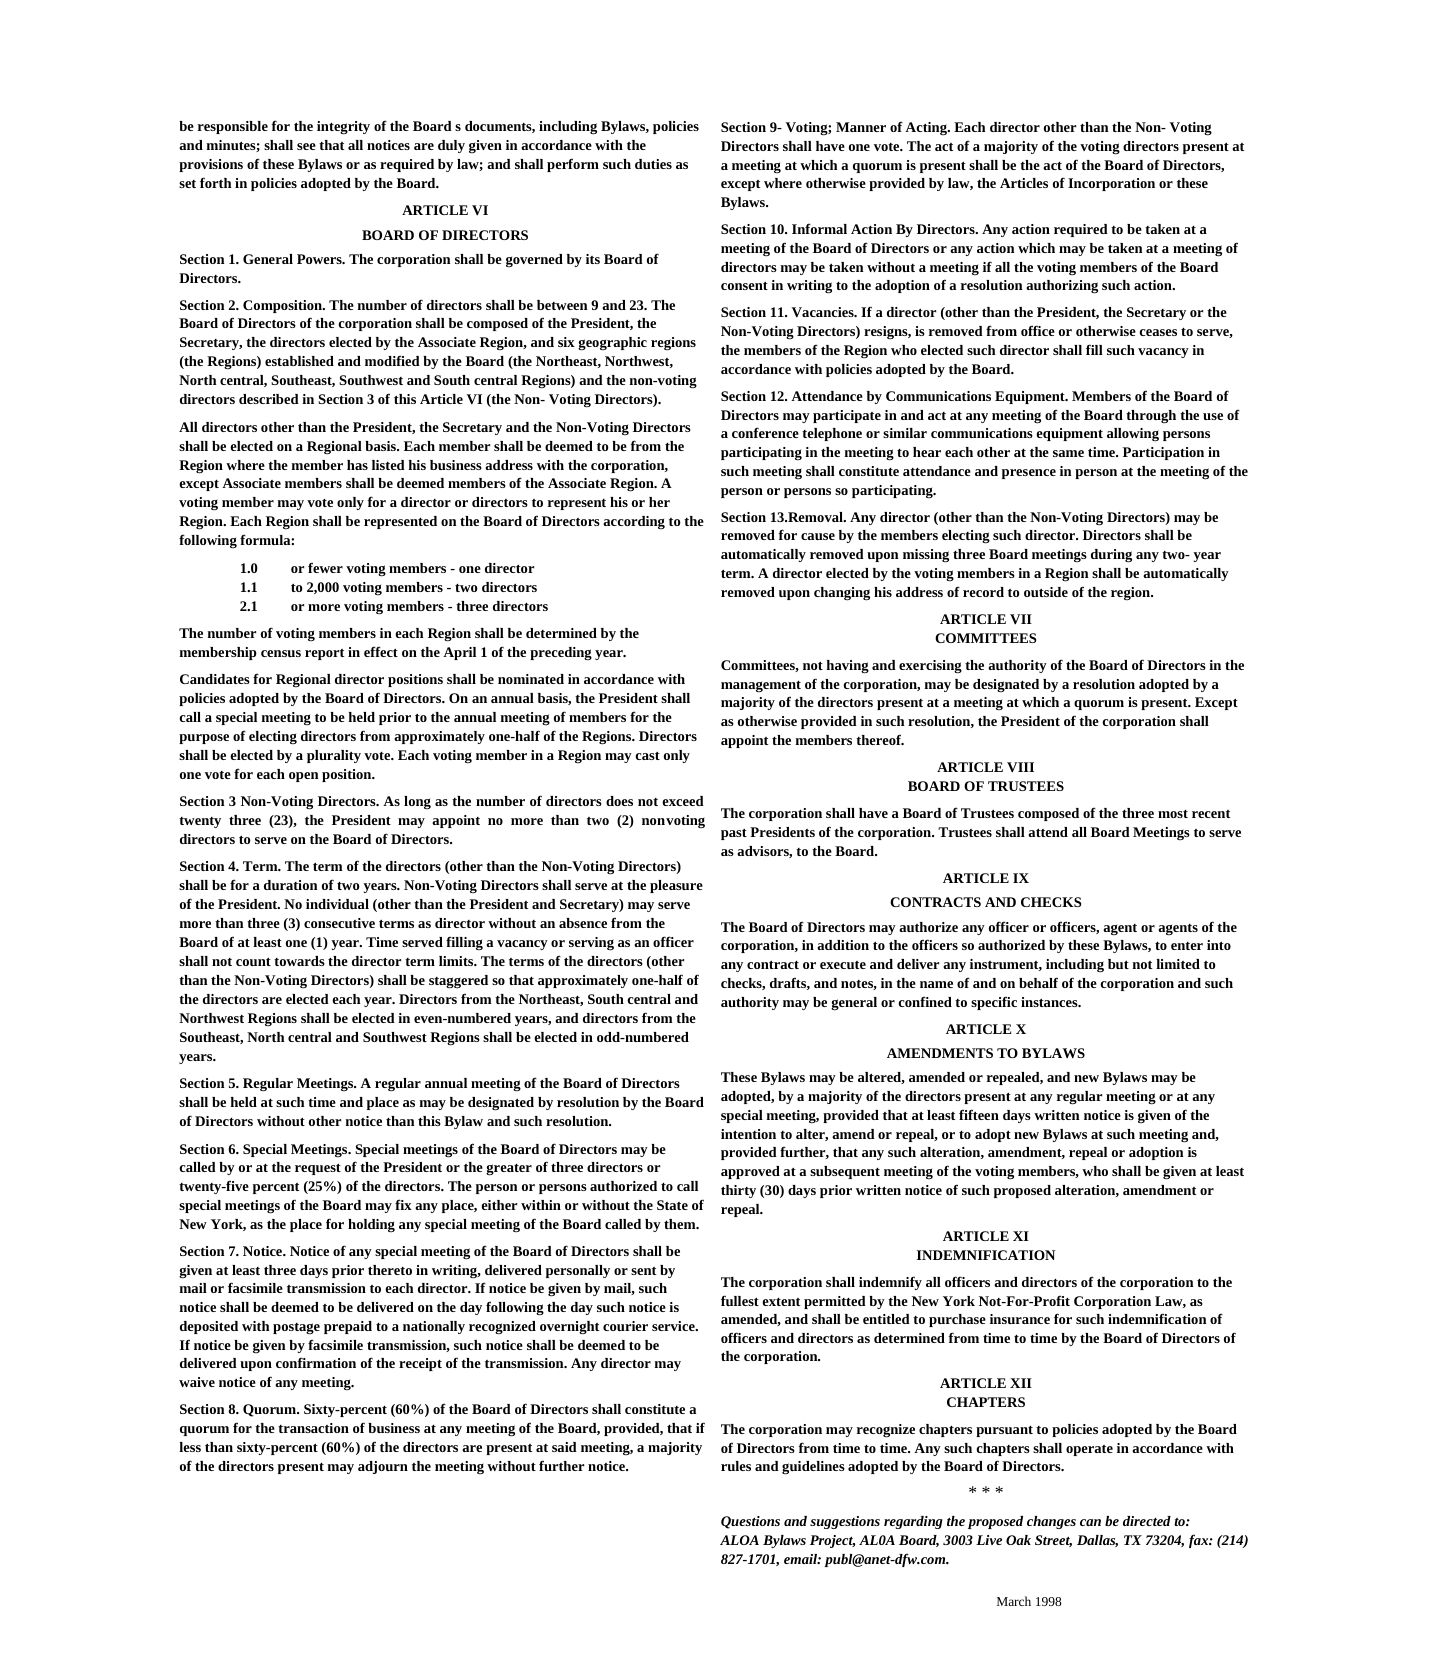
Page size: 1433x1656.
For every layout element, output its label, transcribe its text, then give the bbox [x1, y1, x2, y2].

text * * * [723, 1483, 1249, 1503]
text Section 7. Notice. Notice of any special meeting of the Board of Directors shall be given at least three days prior thereto in writing, delivered personally or sent by mail or facsimile transmission to each director. If notice be given by mail, such notice shall be deemed to be delivered on the day following the day such notice is deposited with postage prepaid to a nationally recognized overnight courier service. If notice be given by facsimile transmission, such notice shall be deemed to be delivered upon confirmation of the receipt of the transmission. Any director may waive notice of any meeting. [179, 1241, 705, 1391]
text ARTICLE XI INDEMNIFICATION [723, 1226, 1249, 1264]
text Section 10. Informal Action By Directors. Any action required to be taken at a meeting of the Board of Directors or any action which may be taken at a meeting of directors may be taken without a meeting if all the voting members of the Board consent in writing to the adoption of a resolution authorizing such action. [721, 219, 1249, 294]
text Section 1. General Powers. The corporation shall be governed by its Board of Directors. [179, 249, 705, 287]
text March 1998 [996, 1594, 1062, 1609]
text ARTICLE X [723, 1021, 1249, 1037]
text be responsible for the integrity of the Board s documents, including Bylaws, policies and minutes; shall see that all notices are duly given in accordance with the provisions of these Bylaws or as required by law; and shall perform such duties as set forth in policies adopted by the Board. [179, 116, 705, 192]
text Section 2. Composition. The number of directors shall be between 9 and 23. The Board of Directors of the corporation shall be composed of the President, the Secretary, the directors elected by the Associate Region, and six geographic regions (the Regions) established and modified by the Board (the Northeast, Northwest, North central, Southeast, Southwest and South central Regions) and the non-voting directors described in Section 3 of this Article VI (the Non- Voting Directors). [179, 295, 705, 409]
text Section 9- Voting; Manner of Acting. Each director other than the Non- Voting Directors shall have one vote. The act of a majority of the voting directors present at a meeting at which a quorum is present shall be the act of the Board of Directors, except where otherwise provided by law, the Articles of Incorporation or these Bylaws. [721, 117, 1249, 211]
text Committees, not having and exercising the authority of the Board of Directors in the management of the corporation, may be designated by a resolution adopted by a majority of the directors present at a meeting at which a quorum is present. Except as otherwise provided in such resolution, the President of the corporation shall appoint the members thereof. [721, 655, 1249, 749]
text Section 4. Term. The term of the directors (other than the Non-Voting Directors) shall be for a duration of two years. Non-Voting Directors shall serve at the pleasure of the President. No individual (other than the President and Secretary) may serve more than three (3) consecutive terms as director without an absence from the Board of at least one (1) year. Time served filling a vacancy or serving as an officer shall not count towards the director term limits. The terms of the directors (other than the Non-Voting Directors) shall be staggered so that approximately one-half of the directors are elected each year. Directors from the Northeast, South central and Northwest Regions shall be elected in even-numbered years, and directors from the Southeast, North central and Southwest Regions shall be elected in odd-numbered years. [179, 857, 705, 1065]
text Section 12. Attendance by Communications Equipment. Members of the Board of Directors may participate in and act at any meeting of the Board through the use of a conference telephone or similar communications equipment allowing persons participating in the meeting to hear each other at the same time. Participation in such meeting shall constitute attendance and presence in person at the meeting of the person or persons so participating. [721, 386, 1249, 499]
text The corporation shall indemnify all officers and directors of the corporation to the fullest extent permitted by the New York Not-For-Profit Corporation Law, as amended, and shall be entitled to purchase insurance for such indemnification of officers and directors as determined from time to time by the Board of Directors of the corporation. [721, 1273, 1249, 1365]
text These Bylaws may be altered, amended or repealed, and new Bylaws may be adopted, by a majority of the directors present at any regular meeting or at any special meeting, provided that at least fifteen days written notice is given of the intention to alter, amend or repeal, or to adopt new Bylaws at such meeting and, provided further, that any such alteration, amendment, repeal or adoption is approved at a subsequent meeting of the voting members, who shall be given at least thirty (30) days prior written notice of such proposed alteration, amendment or repeal. [721, 1068, 1249, 1218]
text AMENDMENTS TO BYLAWS [723, 1046, 1249, 1062]
text Section 8. Quorum. Sixty-percent (60%) of the Board of Directors shall constitute a quorum for the transaction of business at any meeting of the Board, provided, that if less than sixty-percent (60%) of the directors are present at said meeting, a majority of the directors present may adjourn the meeting without further notice. [179, 1399, 705, 1475]
list to 2,000 voting members - two directors [239, 577, 705, 596]
text Section 11. Vacancies. If a director (other than the President, the Secretary or the Non-Voting Directors) resigns, is removed from office or otherwise ceases to serve, the members of the Region who elected such director shall fill such vacancy in accordance with policies adopted by the Board. [721, 303, 1249, 378]
list or more voting members - three directors [239, 596, 705, 615]
text ARTICLE VIII BOARD OF TRUSTEES [723, 757, 1249, 795]
text ARTICLE IX [723, 871, 1249, 887]
text Section 13.Removal. Any director (other than the Non-Voting Directors) may be removed for cause by the members electing such director. Directors shall be automatically removed upon missing three Board meetings during any two- year term. A director elected by the voting members in a Region shall be automatically removed upon changing his address of record to outside of the region. [721, 507, 1249, 601]
text Section 3 Non-Voting Directors. As long as the number of directors does not exceed twenty three (23), the President may appoint no more than two (2) nonvoting directors to serve on the Board of Directors. [179, 792, 705, 848]
text CONTRACTS AND CHECKS [723, 895, 1249, 911]
text Section 6. Special Meetings. Special meetings of the Board of Directors may be called by or at the request of the President or the greater of three directors or twenty-five percent (25%) of the directors. The person or persons authorized to call special meetings of the Board may fix any place, either within or without the State of New York, as the place for holding any special meeting of the Board called by them. [179, 1139, 705, 1233]
text ARTICLE VII COMMITTEES [723, 609, 1249, 647]
text The corporation shall have a Board of Trustees composed of the three most recent past Presidents of the corporation. Trustees shall attend all Board Meetings to serve as advisors, to the Board. [721, 804, 1249, 860]
text All directors other than the President, the Secretary and the Non-Voting Directors shall be elected on a Regional basis. Each member shall be deemed to be from the Region where the member has listed his business address with the corporation, except Associate members shall be deemed members of the Associate Region. A voting member may vote only for a director or directors to represent his or her Region. Each Region shall be represented on the Board of Directors according to the following formula: [179, 417, 705, 550]
text ARTICLE VI [185, 203, 705, 219]
text ARTICLE XII CHAPTERS [723, 1373, 1249, 1411]
text The number of voting members in each Region shall be determined by the membership census report in effect on the April 1 of the preceding year. [179, 623, 705, 661]
text ALOA Bylaws Project, AL0A Board, 3003 Live Oak Street, Dallas, TX 73204, fax: (214) 827-1701, email: publ@anet-dfw.com. [721, 1531, 1249, 1568]
text BOARD OF DIRECTORS [185, 227, 705, 243]
text The corporation may recognize chapters pursuant to policies adopted by the Board of Directors from time to time. Any such chapters shall operate in accordance with rules and guidelines adopted by the Board of Directors. [721, 1419, 1249, 1476]
text Questions and suggestions regarding the proposed changes can be directed to: [721, 1512, 1249, 1531]
text The Board of Directors may authorize any officer or officers, agent or agents of the corporation, in addition to the officers so authorized by these Bylaws, to enter into any contract or execute and deliver any instrument, including but not limited to checks, drafts, and notes, in the name of and on behalf of the corporation and such authority may be general or confined to specific instances. [721, 917, 1249, 1011]
list or fewer voting members - one director [239, 558, 705, 577]
text Section 5. Regular Meetings. A regular annual meeting of the Board of Directors shall be held at such time and place as may be designated by resolution by the Board of Directors without other notice than this Bylaw and such resolution. [179, 1074, 705, 1131]
text Candidates for Regional director positions shall be nominated in accordance with policies adopted by the Board of Directors. On an annual basis, the President shall call a special meeting to be held prior to the annual meeting of members for the purpose of electing directors from approximately one-half of the Regions. Directors shall be elected by a plurality vote. Each voting member in a Region may cast only one vote for each open position. [179, 669, 705, 783]
